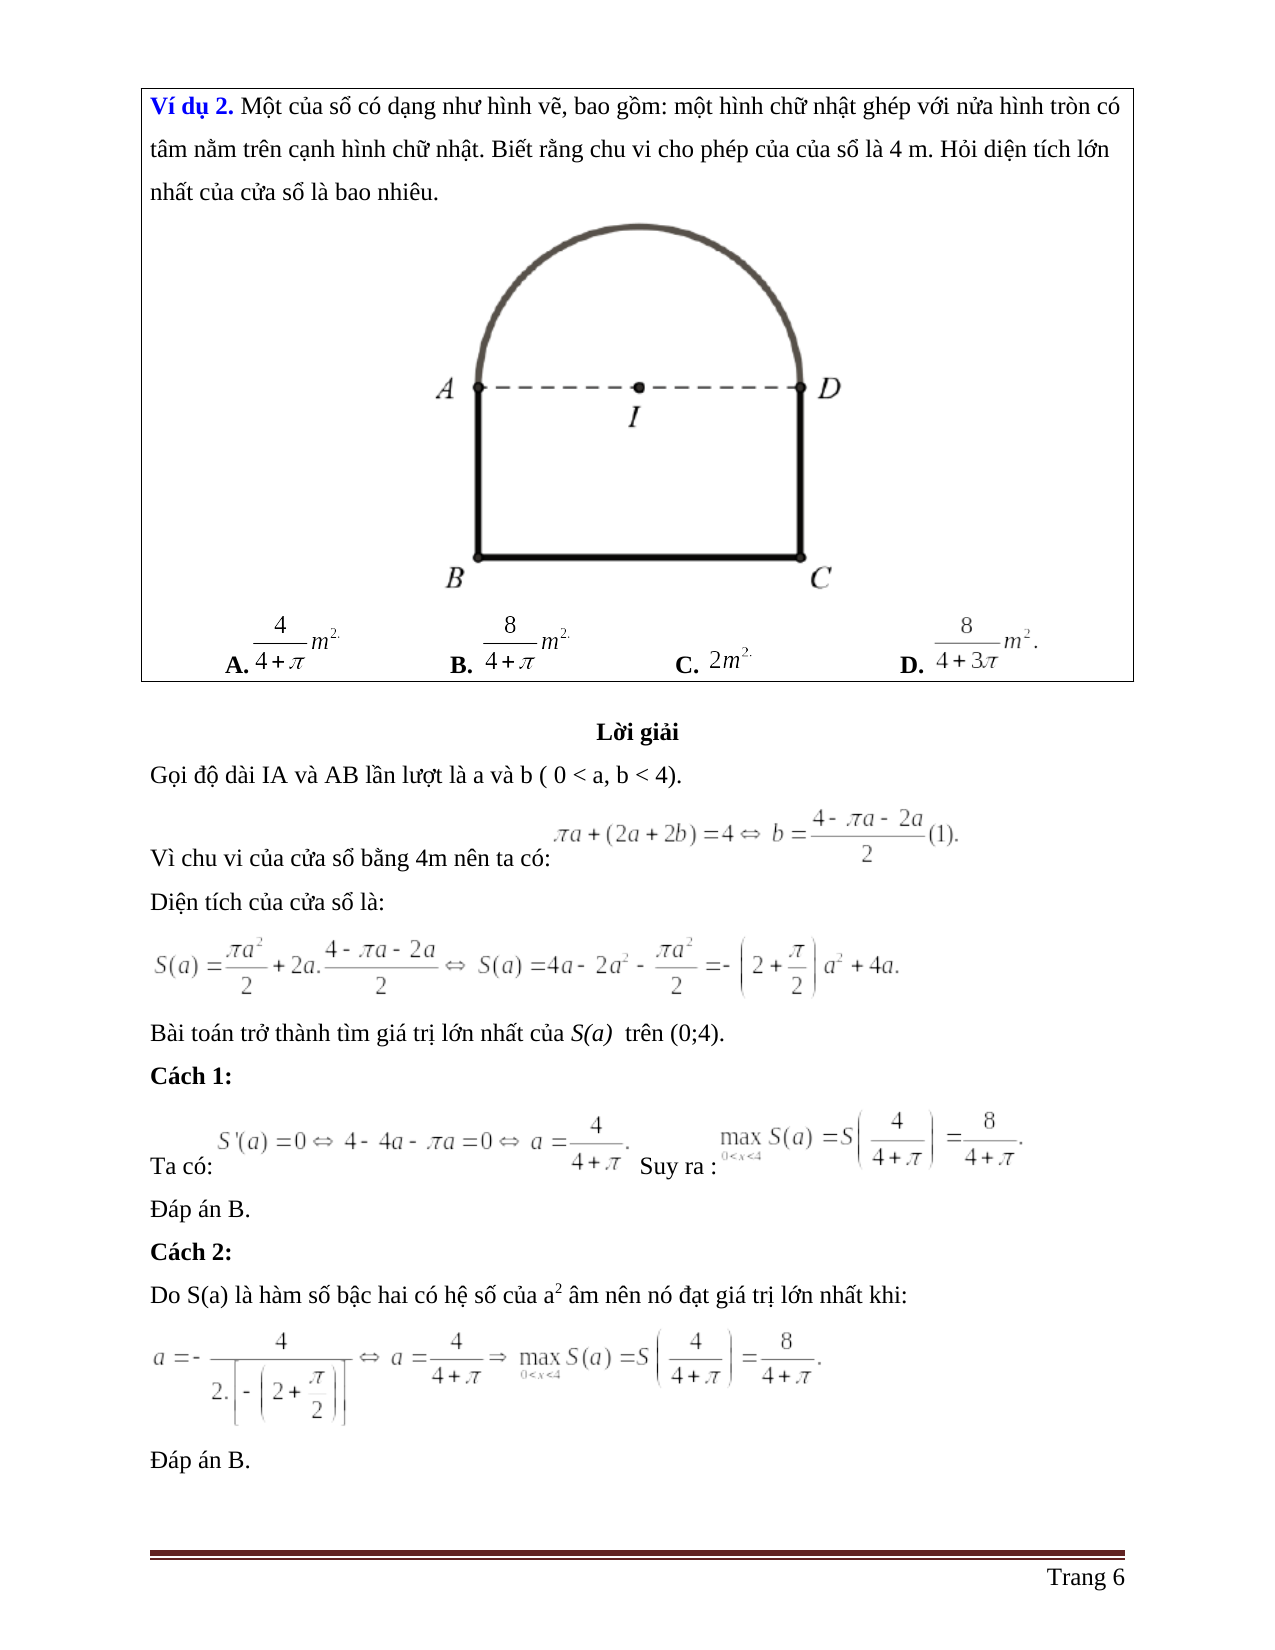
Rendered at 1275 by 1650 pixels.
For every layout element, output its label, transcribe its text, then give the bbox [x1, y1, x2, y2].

text Ví dụ 2. Một của sổ có dạng như hình vẽ, bao gồm: một hình chữ nhật ghép với nửa hình tròn có tâm nằm trên cạnh hình chữ nhật. Biết rằng chu vi cho phép của của sổ là 4 m. Hỏi diện tích lớn nhất của cửa sổ là bao nhiêu. [142, 89, 1133, 206]
picture [432, 220, 843, 596]
text A. B. C. D. [142, 606, 1133, 681]
text Ta có: Suy ra : [150, 1104, 1125, 1179]
text Vì chu vi của cửa sổ bằng 4m nên ta có: [150, 803, 1125, 872]
text Gọi độ dài IA và AB lần lượt là a và b ( 0 < a, b < 4). [150, 760, 1125, 789]
text Diện tích của cửa sổ là: [150, 887, 1125, 915]
text Cách 1: [150, 1061, 1125, 1090]
text Cách 2: [150, 1237, 1125, 1266]
text Lời giải [150, 717, 1125, 746]
text Bài toán trở thành tìm giá trị lớn nhất của S(a) trên (0;4). [150, 1018, 1125, 1047]
text Đáp án B. [150, 1445, 1125, 1474]
text Đáp án B. [150, 1194, 1125, 1223]
text Do S(a) là hàm số bậc hai có hệ số của a2 âm nên nó đạt giá trị lớn nhất khi: [150, 1280, 1125, 1309]
